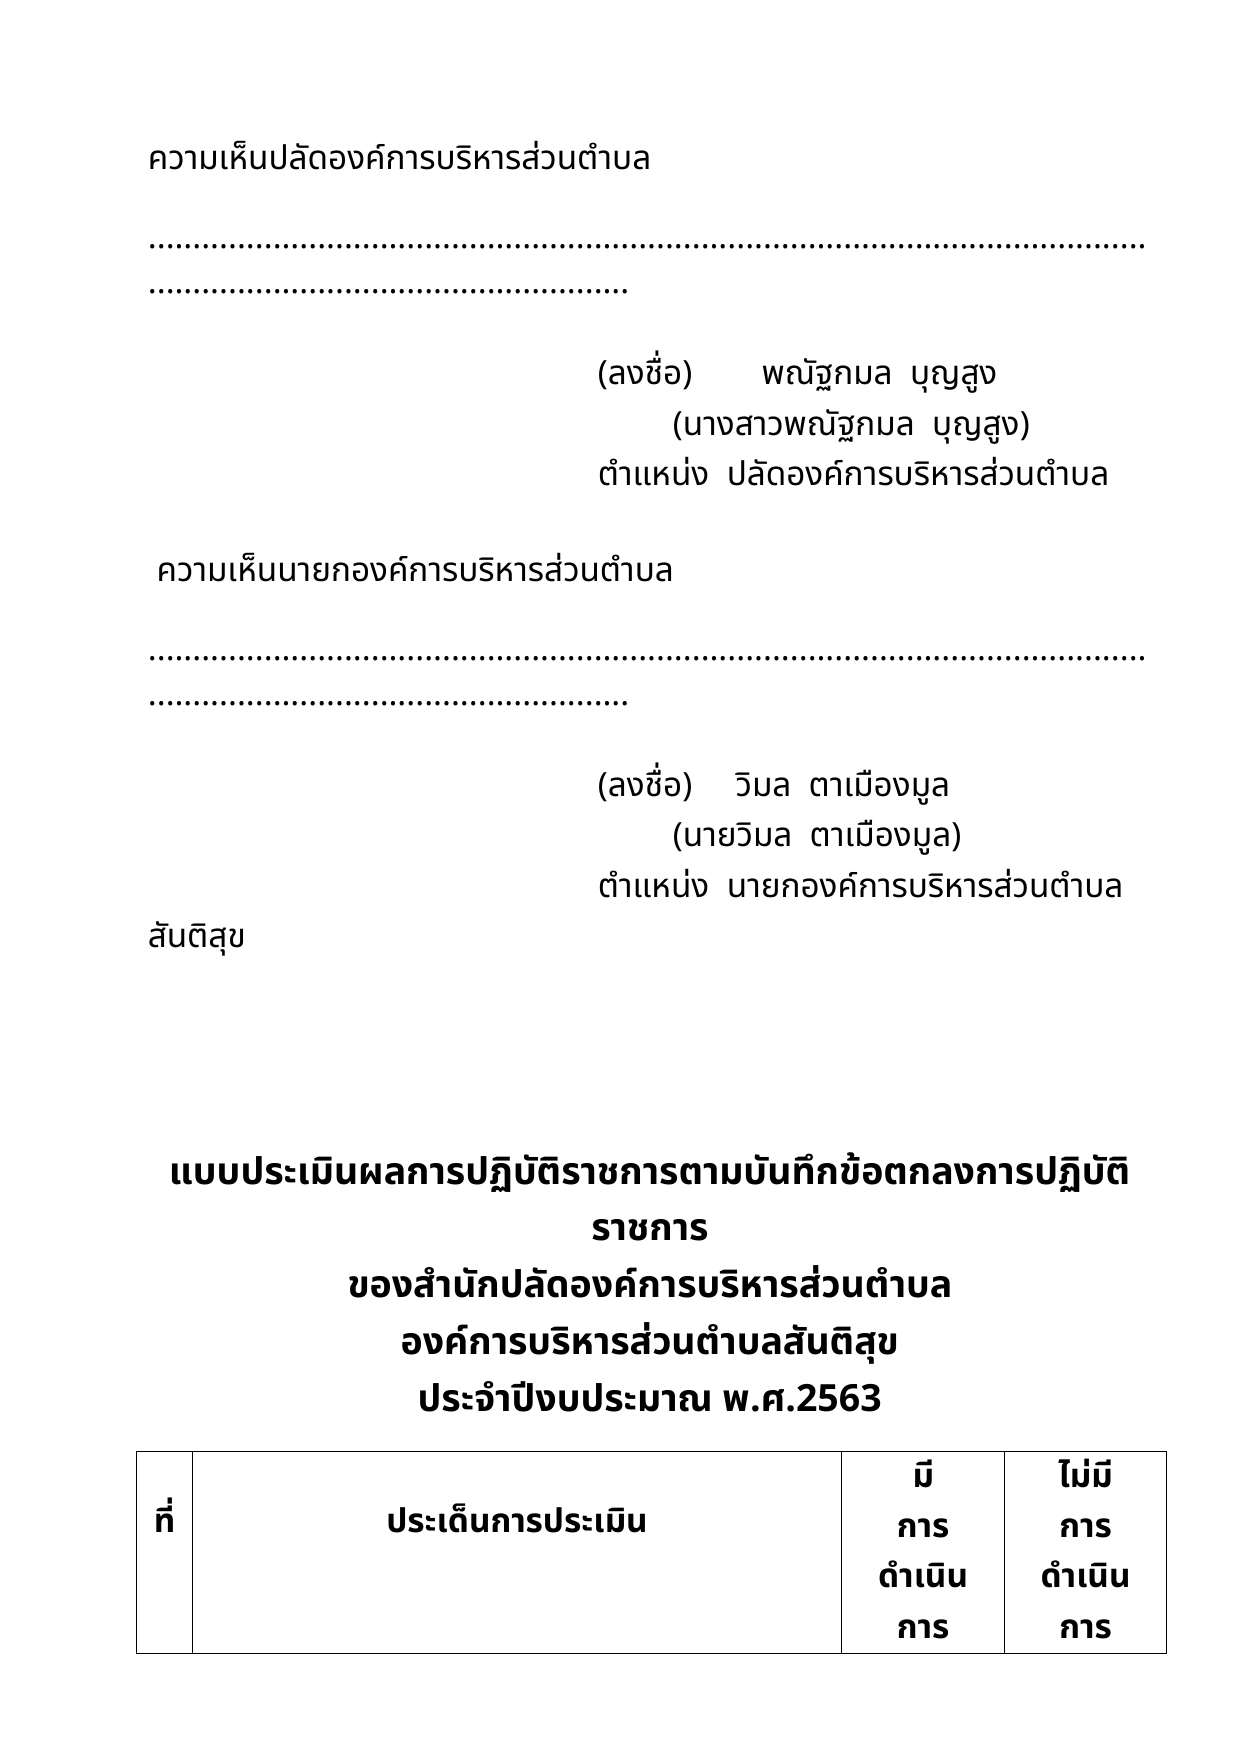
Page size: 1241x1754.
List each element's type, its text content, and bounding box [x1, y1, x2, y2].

text แบบประเมินผลการปฏิบัติราชการตามบันทึกข้อตกลงการปฏิบัติราชการ [148, 1144, 1152, 1258]
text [148, 184, 1152, 303]
text ความเห็นนายกองค์การบริหารส่วนตำบล [148, 546, 1152, 596]
text ความเห็นปลัดองค์การบริหารส่วนตำบล [148, 134, 1152, 184]
text ของสำนักปลัดองค์การบริหารส่วนตำบล [148, 1258, 1152, 1314]
table_header ที่ [137, 1452, 192, 1653]
text ประจำปีงบประมาณ พ.ศ.2563 [148, 1371, 1152, 1428]
table_header ประเด็นการประเมิน [193, 1452, 841, 1653]
text องค์การบริหารส่วนตำบลสันติสุข [148, 1314, 1152, 1371]
text (นางสาวพณัฐกมล บุญสูง) [148, 399, 1152, 450]
table_header ไม่มี การดำเนินการ [1005, 1452, 1166, 1653]
text ตำแหน่ง นายกองค์การบริหารส่วนตำบลสันติสุข [148, 862, 1152, 963]
text (ลงชื่อ) พณัฐกมล บุญสูง [148, 349, 1152, 399]
text (ลงชื่อ) วิมล ตาเมืองมูล [148, 761, 1152, 811]
text (นายวิมล ตาเมืองมูล) [148, 811, 1152, 862]
text ตำแหน่ง ปลัดองค์การบริหารส่วนตำบล [148, 450, 1152, 500]
table_header มี การดำเนินการ [842, 1452, 1004, 1653]
